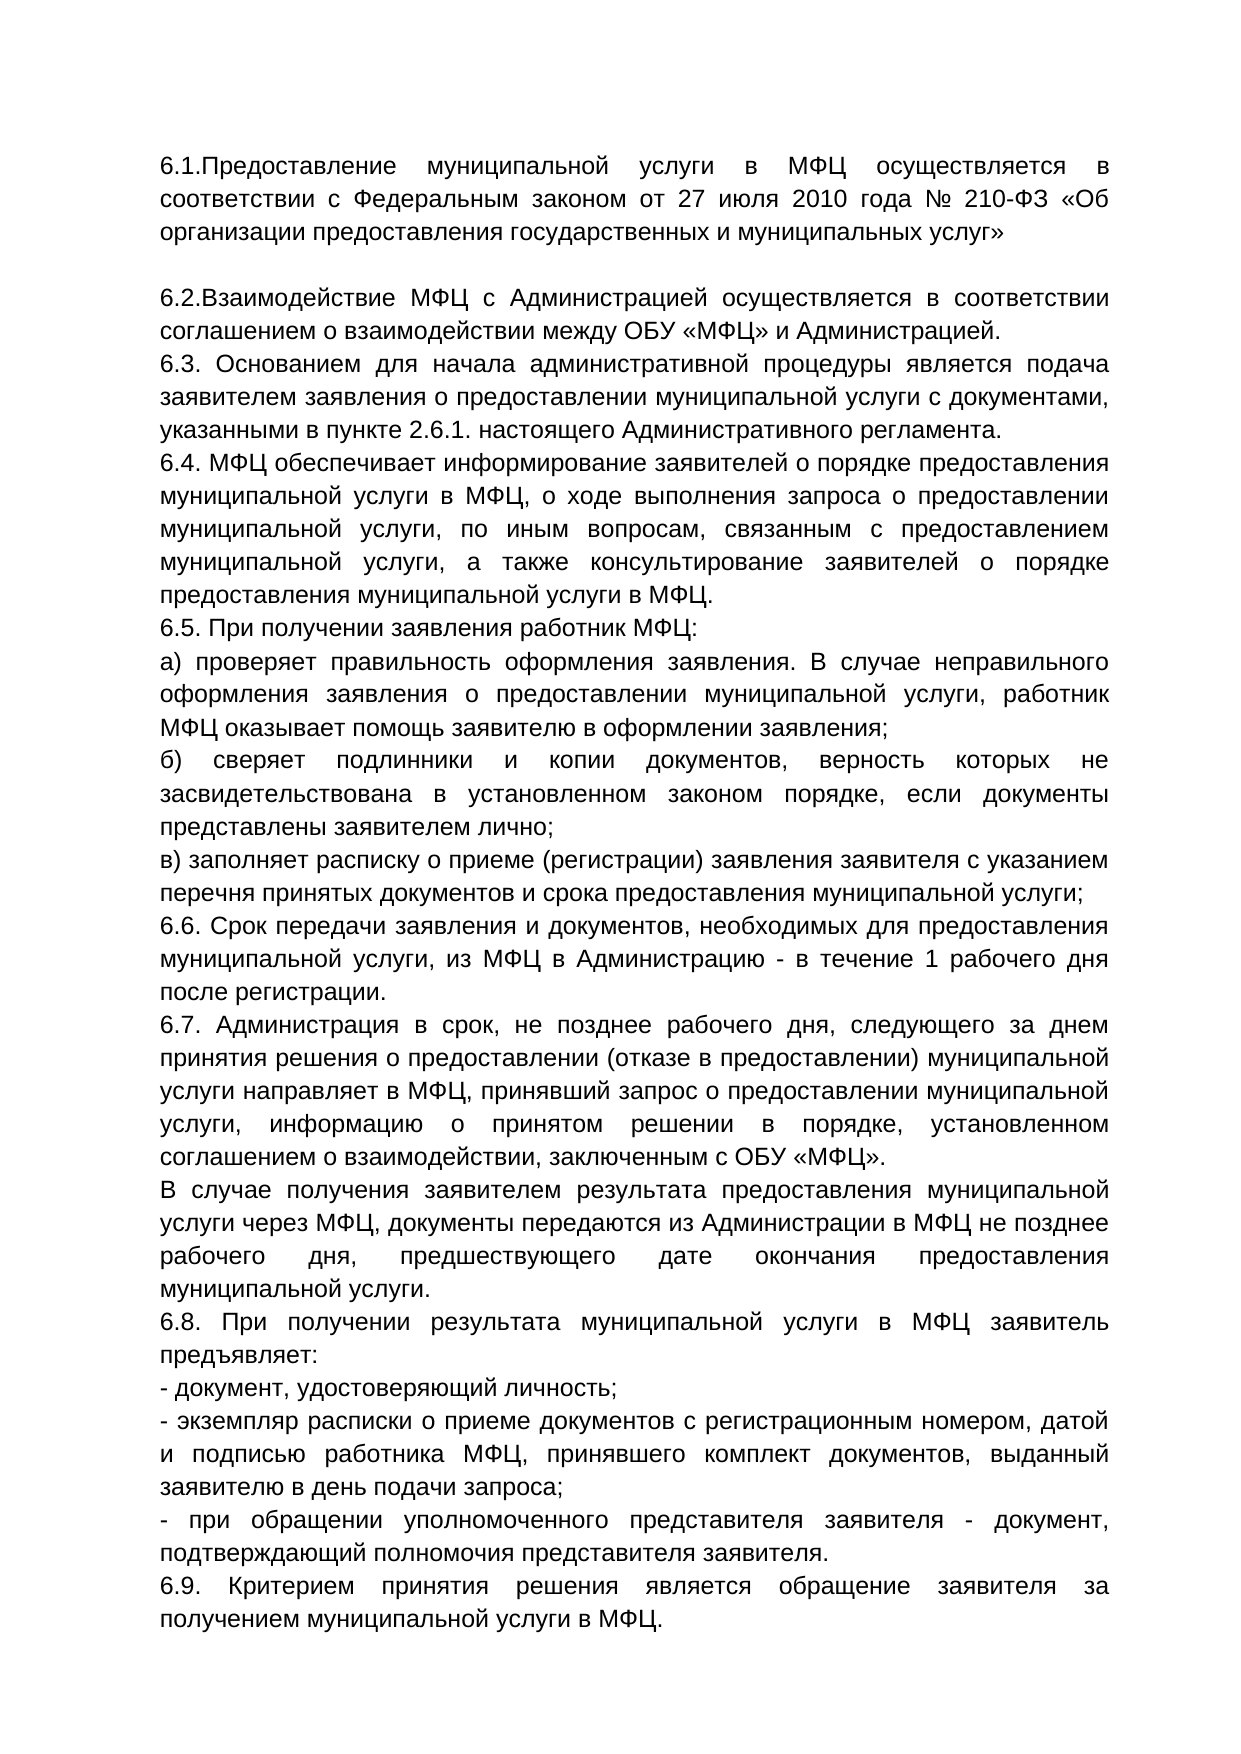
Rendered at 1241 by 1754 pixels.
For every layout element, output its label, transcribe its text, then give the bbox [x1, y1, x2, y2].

text 6.3. Основанием для начала административной процедуры является подача заявителем заявления о предоставлении муниципальной услуги с документами, указанными в пункте 2.6.1. настоящего Административного регламента. [159, 349, 1110, 444]
text 6.9. Критерием принятия решения является обращение заявителя за получением муниципальной услуги в МФЦ. [159, 1571, 1110, 1633]
text 6.2.Взаимодействие МФЦ с Администрацией осуществляется в соответствии соглашением о взаимодействии между ОБУ «МФЦ» и Администрацией. [159, 283, 1110, 345]
text в) заполняет расписку о приеме (регистрации) заявления заявителя с указанием перечня принятых документов и срока предоставления муниципальной услуги; [159, 844, 1110, 906]
text 6.4. МФЦ обеспечивает информирование заявителей о порядке предоставления муниципальной услуги в МФЦ, о ходе выполнения запроса о предоставлении муниципальной услуги, по иным вопросам, связанным с предоставлением муниципальной услуги, а также консультирование заявителей о порядке предоставления муниципальной услуги в МФЦ. [159, 448, 1110, 609]
text - экземпляр расписки о приеме документов с регистрационным номером, датой и подписью работника МФЦ, принявшего комплект документов, выданный заявителю в день подачи запроса; [159, 1406, 1110, 1501]
text 6.5. При получении заявления работник МФЦ: [159, 613, 1110, 642]
text - при обращении уполномоченного представителя заявителя - документ, подтверждающий полномочия представителя заявителя. [159, 1505, 1110, 1567]
text 6.6. Срок передачи заявления и документов, необходимых для предоставления муниципальной услуги, из МФЦ в Администрацию - в течение 1 рабочего дня после регистрации. [159, 911, 1110, 1005]
text 6.8. При получении результата муниципальной услуги в МФЦ заявитель предъявляет: [159, 1307, 1110, 1369]
text В случае получения заявителем результата предоставления муниципальной услуги через МФЦ, документы передаются из Администрации в МФЦ не позднее рабочего дня, предшествующего дате окончания предоставления муниципальной услуги. [159, 1175, 1110, 1303]
text 6.1.Предоставление муниципальной услуги в МФЦ осуществляется в соответствии с Федеральным законом от 27 июля 2010 года № 210-ФЗ «Об организации предоставления государственных и муниципальных услуг» [159, 151, 1110, 246]
text б) сверяет подлинники и копии документов, верность которых не засвидетельствована в установленном законом порядке, если документы представлены заявителем лично; [159, 746, 1110, 840]
text 6.7. Администрация в срок, не позднее рабочего дня, следующего за днем принятия решения о предоставлении (отказе в предоставлении) муниципальной услуги направляет в МФЦ, принявший запрос о предоставлении муниципальной услуги, информацию о принятом решении в порядке, установленном соглашением о взаимодействии, заключенным с ОБУ «МФЦ». [159, 1010, 1110, 1171]
text - документ, удостоверяющий личность; [159, 1373, 1110, 1402]
text а) проверяет правильность оформления заявления. В случае неправильного оформления заявления о предоставлении муниципальной услуги, работник МФЦ оказывает помощь заявителю в оформлении заявления; [159, 646, 1110, 741]
